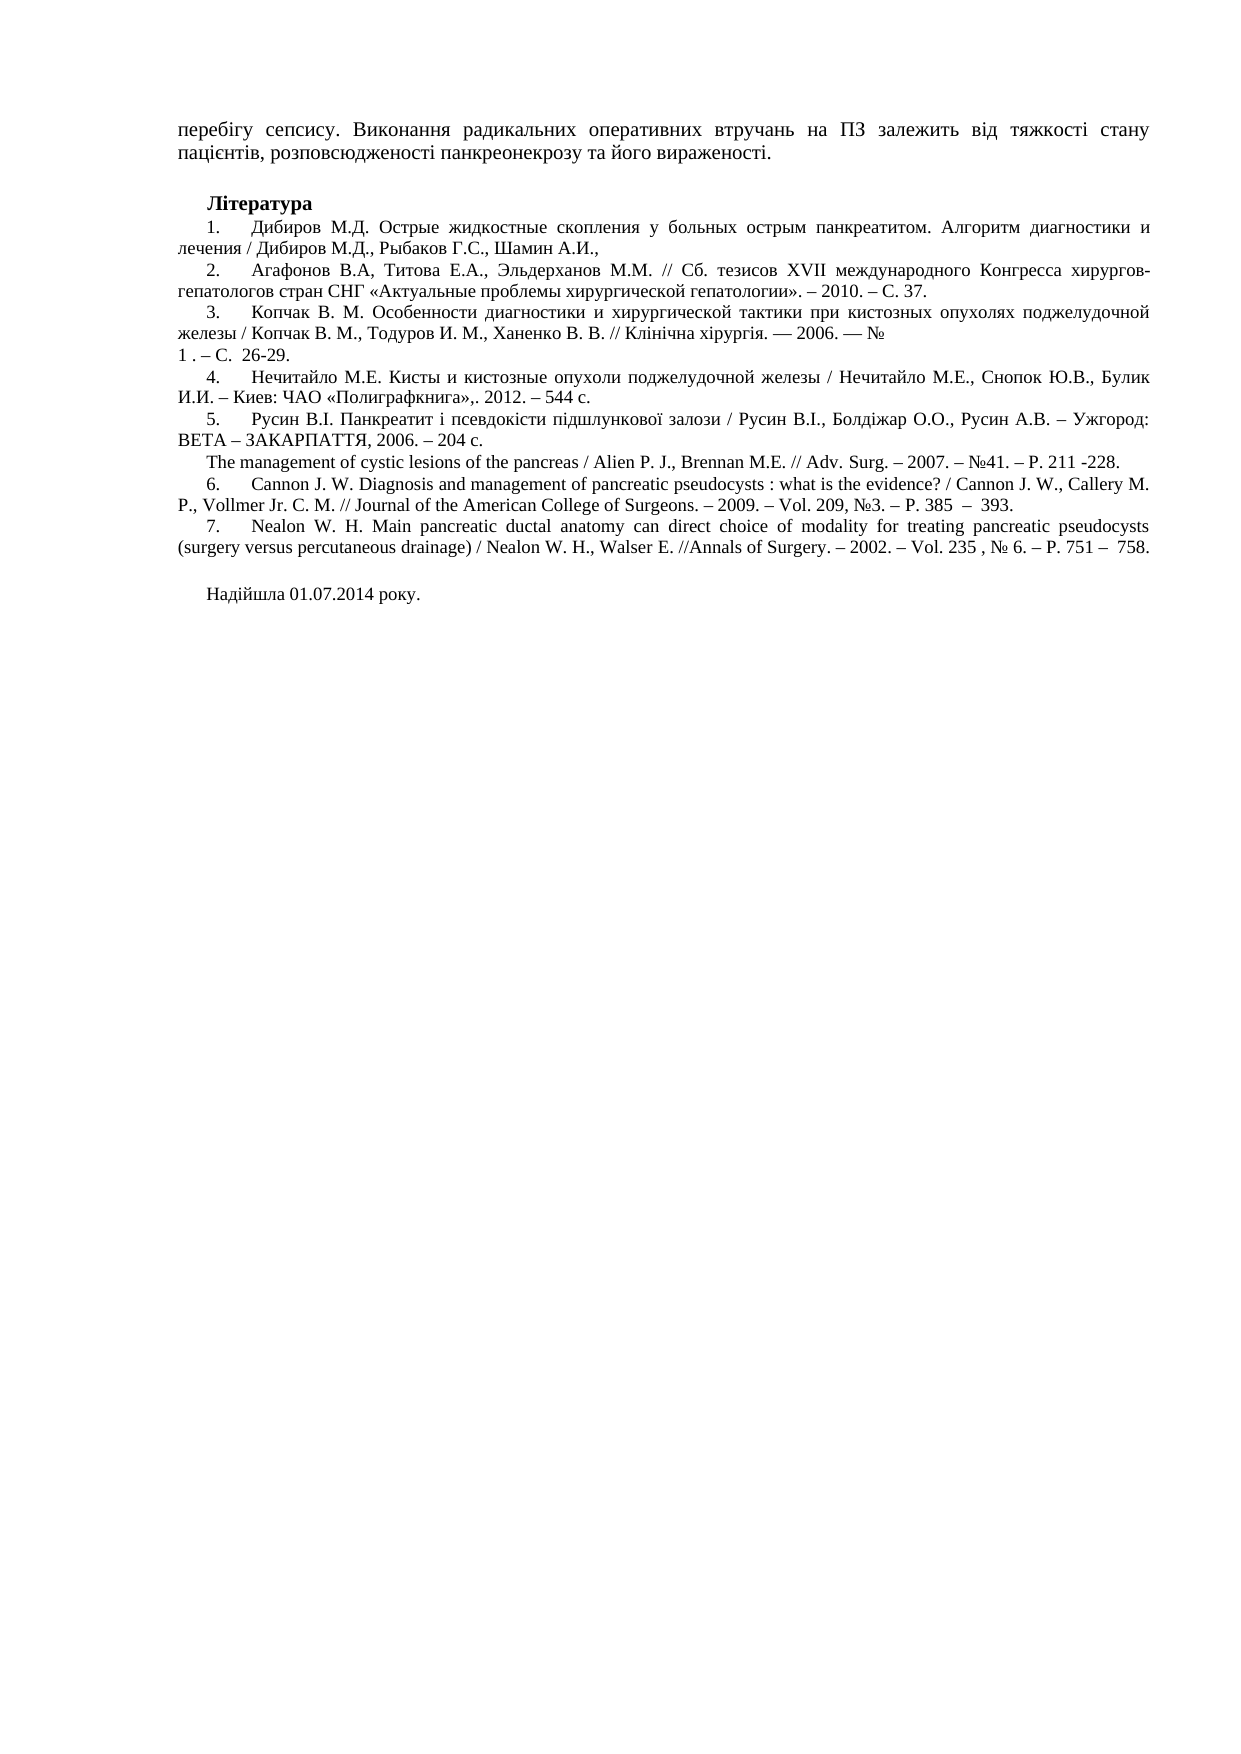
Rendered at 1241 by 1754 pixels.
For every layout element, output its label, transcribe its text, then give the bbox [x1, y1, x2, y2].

text 1 . – С. 26-29. [178, 345, 1151, 366]
text The management of cystic lesions of the pancreas / Alien P. J., Brennan M.E. // Adv. Surg. – 2007. – №41. – P. 211 -228. [178, 452, 1151, 472]
list Агафонов В.А, Титова Е.А., Эльдерханов М.М. // Сб. тезисов XVII международного Конгресса хирургов-гепатологов стран СНГ «Актуальные проблемы хирургической гепатологии». – 2010. – С. 37. [178, 260, 1151, 301]
list Дибиров М.Д. Острые жидкостные скопления у больных острым панкреатитом. Алгоритм диагностики и лечения / Дибиров М.Д., Рыбаков Г.С., Шамин А.И., [178, 218, 1151, 258]
list Nealon W. H. Main pancreatic ductal anatomy can direct choice of modality for treating pancreatic pseudocysts (surgery versus percutaneous drainage) / Nealon W. H., Walser Е. //Annals of Surgery. – 2002. – Vol. 235 , № 6. – Р. 751 – 758. [178, 517, 1151, 557]
text Література [207, 192, 1153, 215]
list Cannon J. W. Diagnosis and management of pancreatic pseudocysts : what is the evidence? / Cannon J. W., Callery M. P., Vollmer Jr. C. M. // Journal of the American College of Surgeons. – 2009. – Vol. 209, №3. – Р. 385 – 393. [178, 474, 1151, 515]
text Надійшла 01.07.2014 року. [206, 584, 1151, 605]
list Копчак В. М. Особенности диагностики и хирургической тактики при кистозных опухолях поджелудочной железы / Копчак В. М., Тодуров И. М., Ханенко В. В. // Клінічна хірургія. — 2006. — № [178, 303, 1151, 343]
list Русин В.І. Панкреатит і псевдокісти підшлункової залози / Русин В.І., Болдіжар О.О., Русин А.В. – Ужгород: ВЕТА – ЗАКАРПАТТЯ, 2006. – 204 с. [178, 409, 1151, 451]
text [178, 118, 1151, 164]
list Нечитайло М.Е. Кисты и кистозные опухоли поджелудочной железы / Нечитайло М.Е., Снопок Ю.В., Булик И.И. – Киев: ЧАО «Полиграфкнига»,. 2012. – 544 с. [178, 367, 1151, 408]
